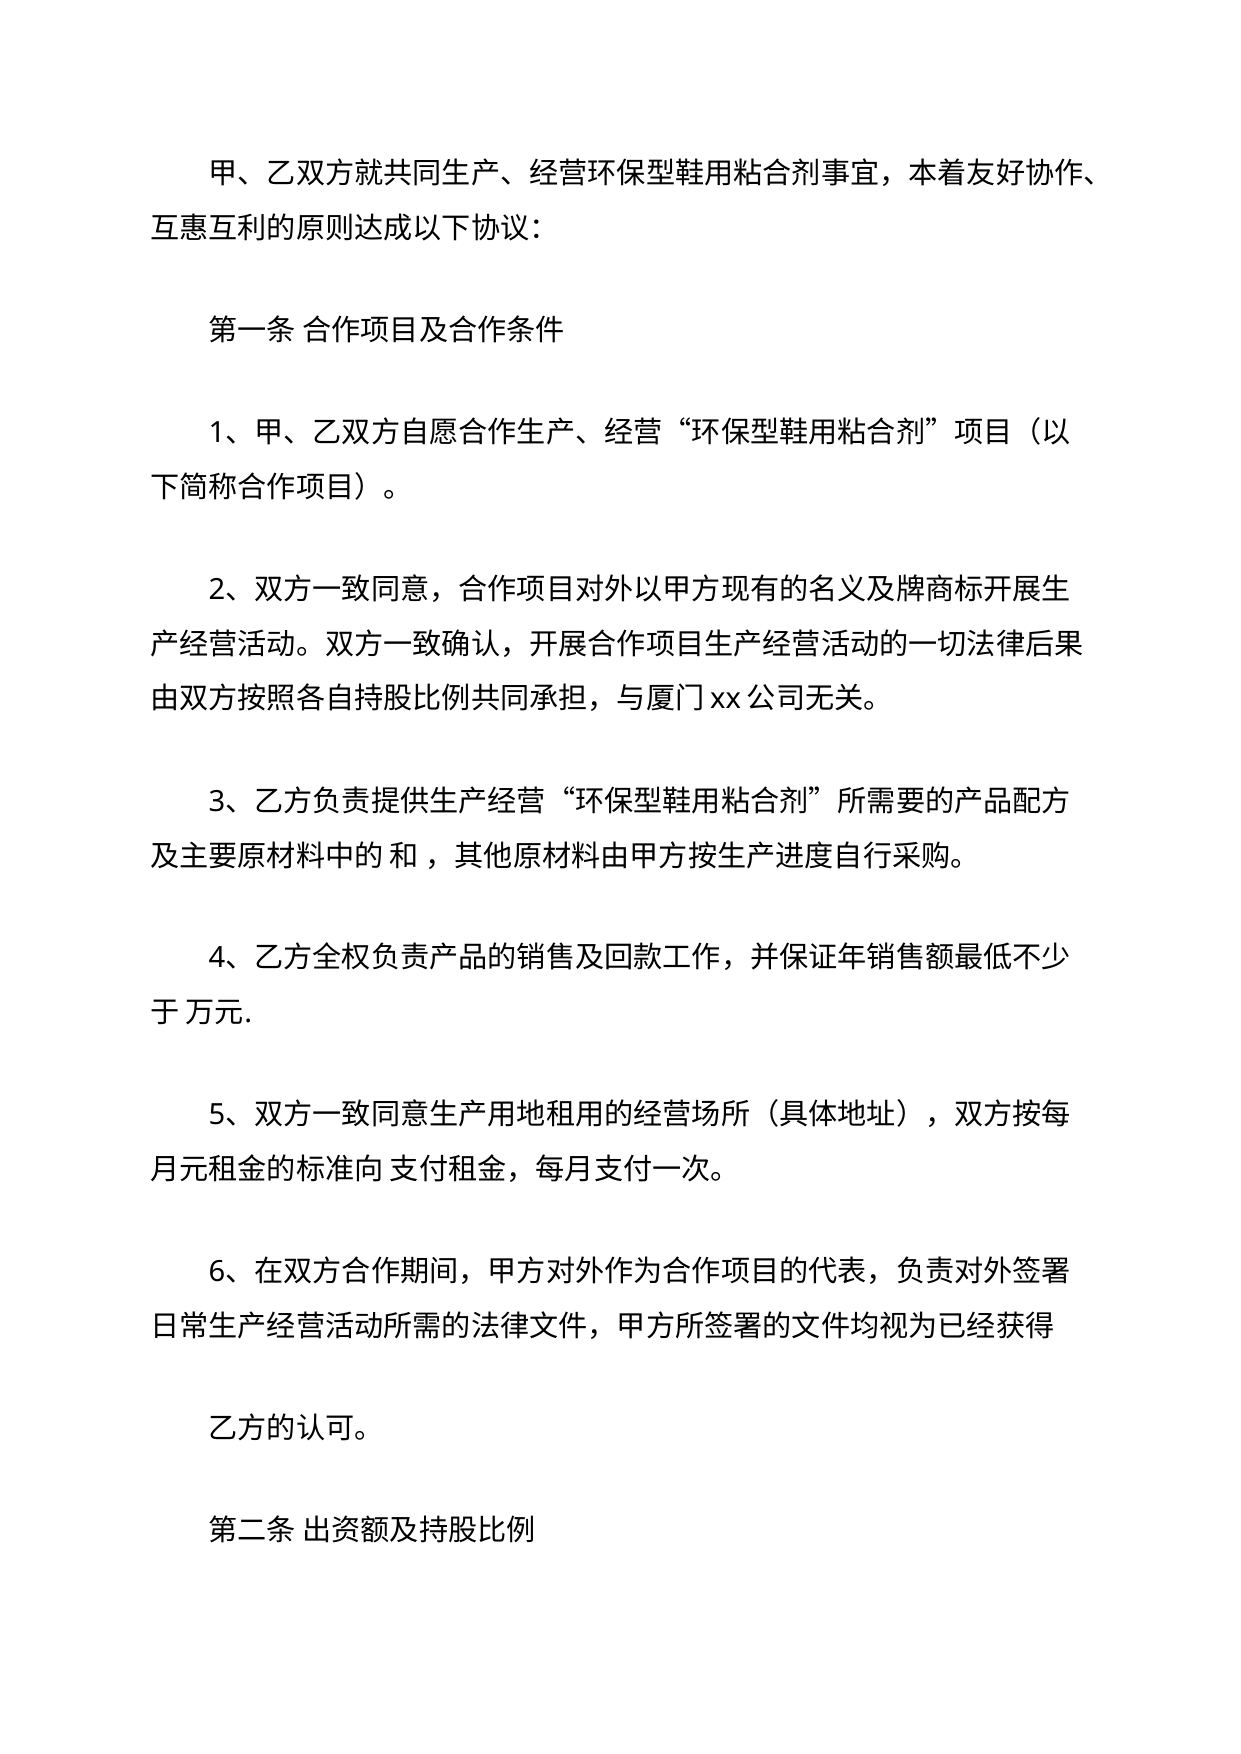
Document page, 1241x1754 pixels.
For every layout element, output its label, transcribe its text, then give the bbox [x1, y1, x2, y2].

text 第一条 合作项目及合作条件 [150, 307, 1090, 349]
text 4、乙方全权负责产品的销售及回款工作，并保证年销售额最低不少于 万元. [150, 934, 1090, 1031]
text 第二条 出资额及持股比例 [150, 1506, 1090, 1548]
text 1、甲、乙双方自愿合作生产、经营“环保型鞋用粘合剂”项目（以下简称合作项目）。 [150, 408, 1090, 506]
text 6、在双方合作期间，甲方对外作为合作项目的代表，负责对外签署日常生产经营活动所需的法律文件，甲方所签署的文件均视为已经获得 [150, 1248, 1090, 1345]
text 甲、乙双方就共同生产、经营环保型鞋用粘合剂事宜，本着友好协作、互惠互利的原则达成以下协议： [150, 150, 1090, 247]
text 乙方的认可。 [150, 1404, 1090, 1447]
text 5、双方一致同意生产用地租用的经营场所（具体地址），双方按每月元租金的标准向 支付租金，每月支付一次。 [150, 1091, 1090, 1188]
text 2、双方一致同意，合作项目对外以甲方现有的名义及牌商标开展生产经营活动。双方一致确认，开展合作项目生产经营活动的一切法律后果由双方按照各自持股比例共同承担，与厦门xx公司无关。 [150, 565, 1090, 717]
text 3、乙方负责提供生产经营“环保型鞋用粘合剂”所需要的产品配方及主要原材料中的 和 ，其他原材料由甲方按生产进度自行采购。 [150, 777, 1090, 874]
